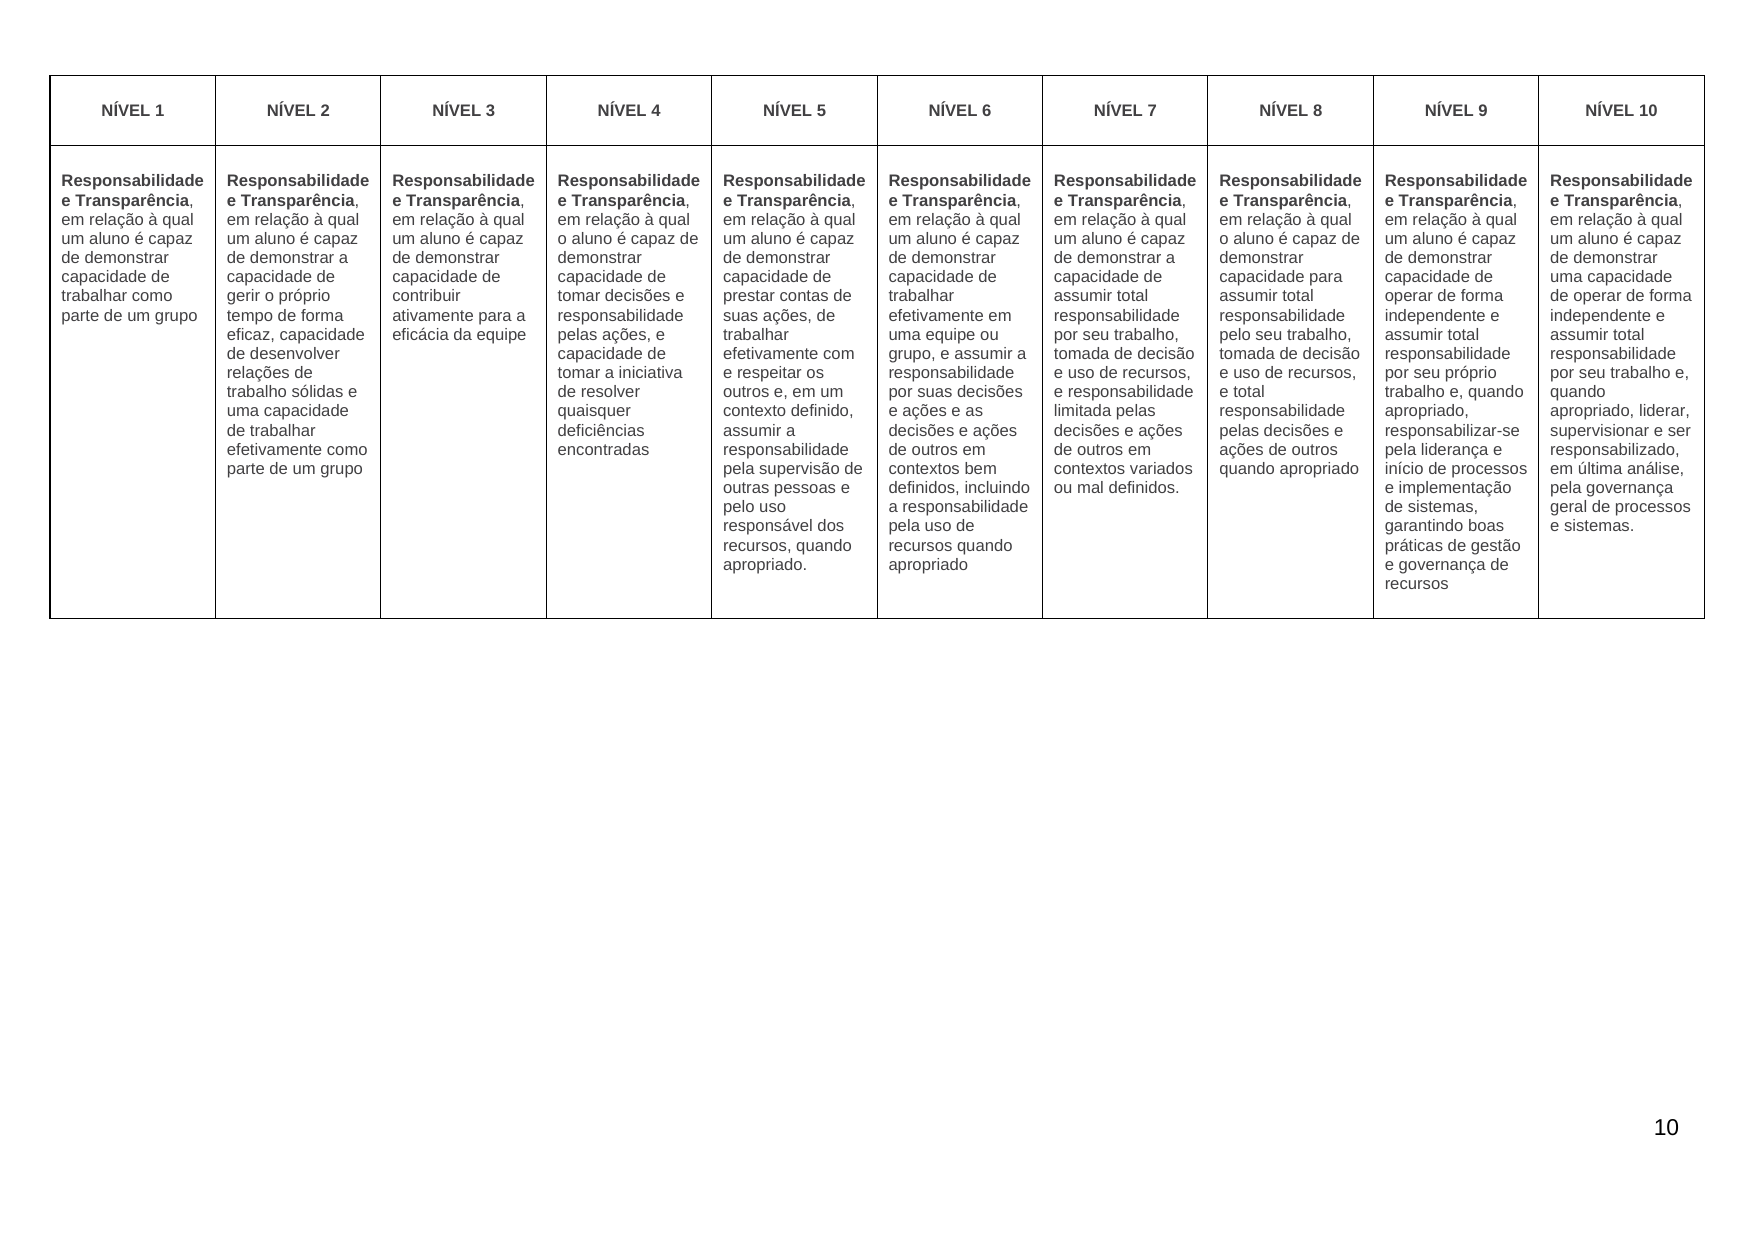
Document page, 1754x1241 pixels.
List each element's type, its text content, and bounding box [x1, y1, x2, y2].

table_cell Responsabilidade e Transparência, em relação à qual um aluno é capaz de demonstrar uma capacidade de operar de forma independente e assumir total responsabilidade por seu trabalho e, quando apropriado, liderar, supervisionar e ser responsabilizado, em última análise, pela governança geral de processos e sistemas. [1539, 146, 1704, 618]
table_header NÍVEL 10 [1539, 76, 1704, 145]
table_cell Responsabilidade e Transparência, em relação à qual o aluno é capaz de demonstrar capacidade de tomar decisões e responsabilidade pelas ações, e capacidade de tomar a iniciativa de resolver quaisquer deficiências encontradas [547, 146, 711, 618]
table_header NÍVEL 4 [547, 76, 711, 145]
table_cell Responsabilidade e Transparência, em relação à qual um aluno é capaz de demonstrar capacidade de trabalhar efetivamente em uma equipe ou grupo, e assumir a responsabilidade por suas decisões e ações e as decisões e ações de outros em contextos bem definidos, incluindo a responsabilidade pela uso de recursos quando apropriado [878, 146, 1042, 618]
table_cell Responsabilidade e Transparência, em relação à qual um aluno é capaz de demonstrar capacidade de contribuir ativamente para a eficácia da equipe [381, 146, 546, 618]
table_header NÍVEL 6 [878, 76, 1042, 145]
table_header NÍVEL 9 [1374, 76, 1538, 145]
table_cell Responsabilidade e Transparência, em relação à qual um aluno é capaz de demonstrar capacidade de operar de forma independente e assumir total responsabilidade por seu próprio trabalho e, quando apropriado, responsabilizar-se pela liderança e início de processos e implementação de sistemas, garantindo boas práticas de gestão e governança de recursos [1374, 146, 1538, 618]
table_header NÍVEL 3 [381, 76, 546, 145]
table_cell Responsabilidade e Transparência, em relação à qual um aluno é capaz de demonstrar a capacidade de gerir o próprio tempo de forma eficaz, capacidade de desenvolver relações de trabalho sólidas e uma capacidade de trabalhar efetivamente como parte de um grupo [216, 146, 380, 618]
table_cell Responsabilidade e Transparência, em relação à qual um aluno é capaz de demonstrar capacidade de trabalhar como parte de um grupo [51, 146, 215, 618]
table_cell Responsabilidade e Transparência, em relação à qual um aluno é capaz de demonstrar capacidade de prestar contas de suas ações, de trabalhar efetivamente com e respeitar os outros e, em um contexto definido, assumir a responsabilidade pela supervisão de outras pessoas e pelo uso responsável dos recursos, quando apropriado. [712, 146, 877, 618]
table_header NÍVEL 2 [216, 76, 380, 145]
table_cell Responsabilidade e Transparência, em relação à qual o aluno é capaz de demonstrar capacidade para assumir total responsabilidade pelo seu trabalho, tomada de decisão e uso de recursos, e total responsabilidade pelas decisões e ações de outros quando apropriado [1208, 146, 1373, 618]
table_cell Responsabilidade e Transparência, em relação à qual um aluno é capaz de demonstrar a capacidade de assumir total responsabilidade por seu trabalho, tomada de decisão e uso de recursos, e responsabilidade limitada pelas decisões e ações de outros em contextos variados ou mal definidos. [1043, 146, 1207, 618]
table_header NÍVEL 7 [1043, 76, 1207, 145]
table_header NÍVEL 1 [51, 76, 215, 145]
table_header NÍVEL 5 [712, 76, 877, 145]
table_header NÍVEL 8 [1208, 76, 1373, 145]
